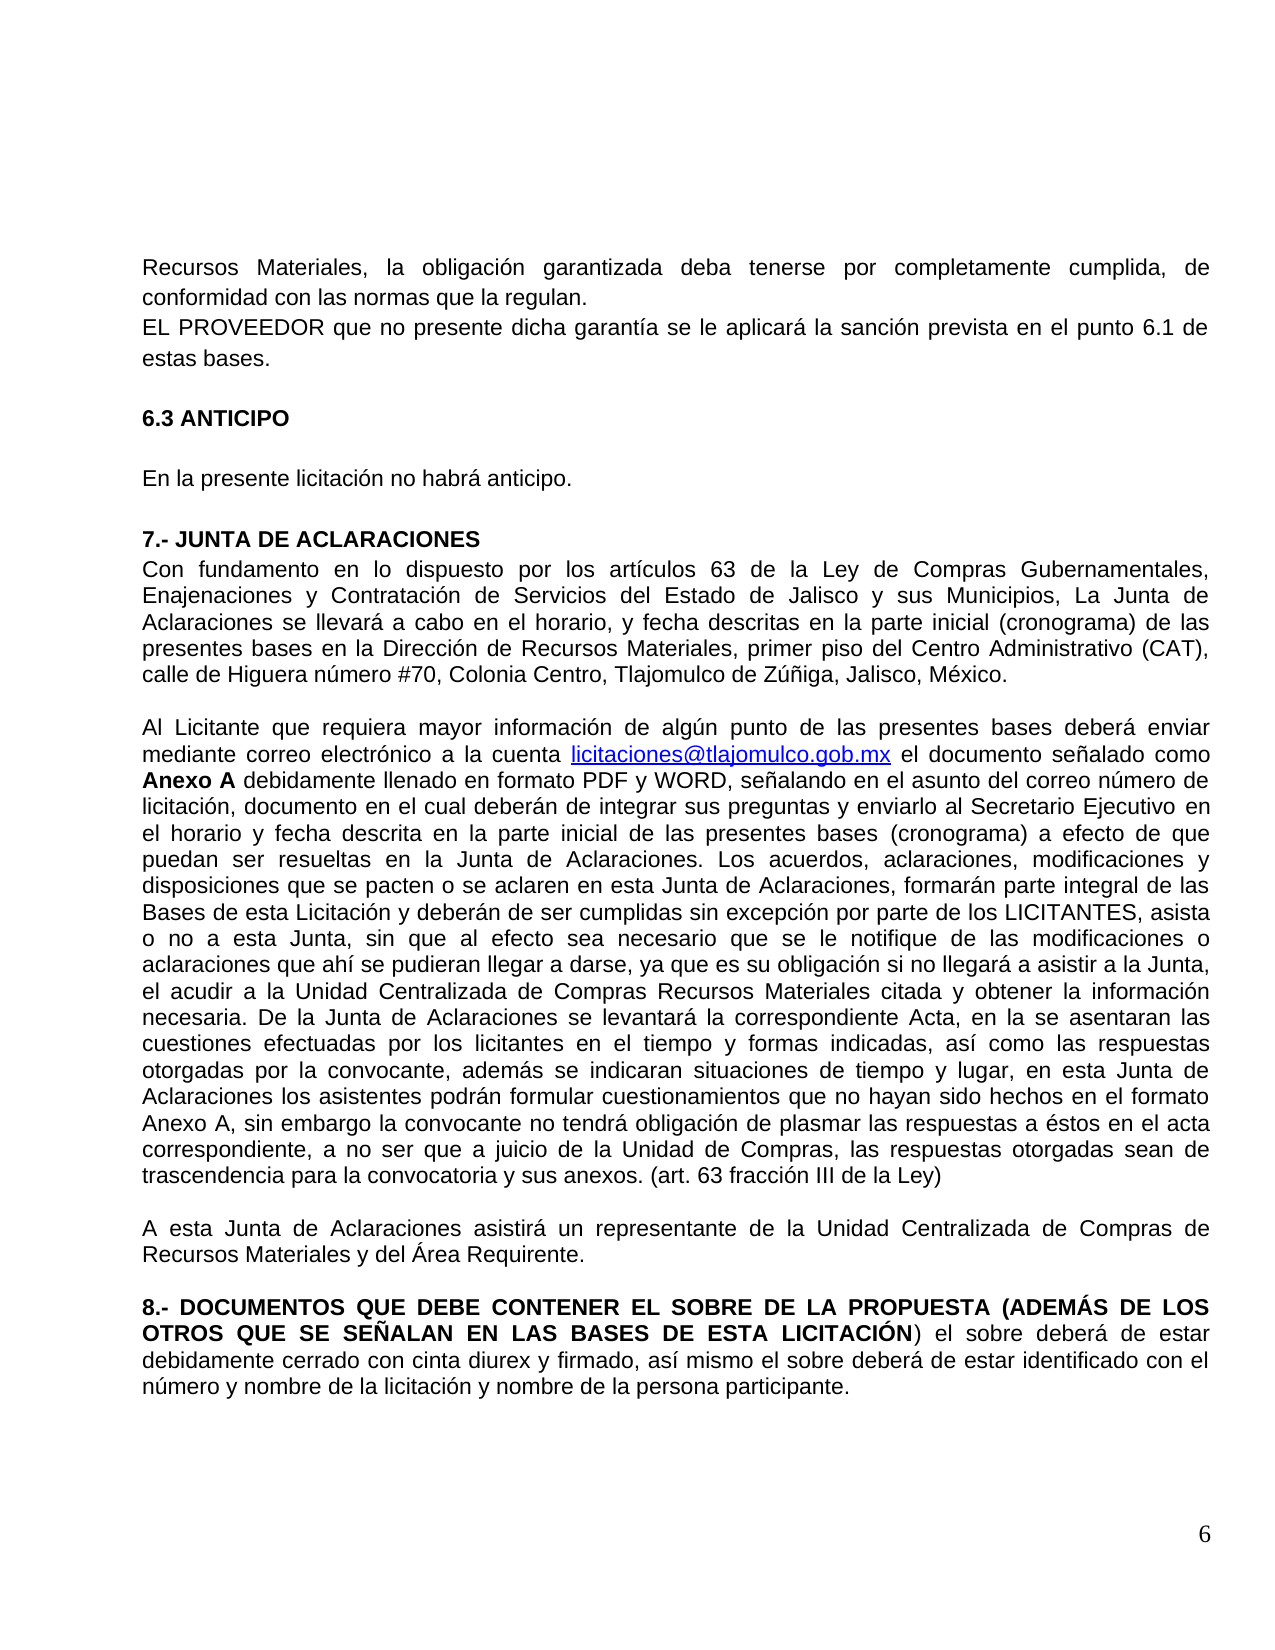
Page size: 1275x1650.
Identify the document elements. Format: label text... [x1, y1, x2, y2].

text 6.3 ANTICIPO [142, 405, 1211, 431]
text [142, 254, 1211, 311]
text Con fundamento en lo dispuesto por los artículos 63 de la Ley de Compras Gubernamentales, Enajenaciones y Contratación de Servicios del Estado de Jalisco y sus Municipios, La Junta de Aclaraciones se llevará a cabo en el horario, y fecha descritas en la parte inicial (cronograma) de las presentes bases en la Dirección de Recursos Materiales, primer piso del Centro Administrativo (CAT), calle de Higuera número #70, Colonia Centro, Tlajomulco de Zúñiga, Jalisco, México. [142, 556, 1211, 688]
text Al Licitante que requiera mayor información de algún punto de las presentes bases deberá enviar mediante correo electrónico a la cuenta licitaciones@tlajomulco.gob.mx el documento señalado como Anexo A debidamente llenado en formato PDF y WORD, señalando en el asunto del correo número de licitación, documento en el cual deberán de integrar sus preguntas y enviarlo al Secretario Ejecutivo en el horario y fecha descrita en la parte inicial de las presentes bases (cronograma) a efecto de que puedan ser resueltas en la Junta de Aclaraciones. Los acuerdos, aclaraciones, modificaciones y disposiciones que se pacten o se aclaren en esta Junta de Aclaraciones, formarán parte integral de las Bases de esta Licitación y deberán de ser cumplidas sin excepción por parte de los LICITANTES, asista o no a esta Junta, sin que al efecto sea necesario que se le notifique de las modificaciones o aclaraciones que ahí se pudieran llegar a darse, ya que es su obligación si no llegará a asistir a la Junta, el acudir a la Unidad Centralizada de Compras Recursos Materiales citada y obtener la información necesaria. De la Junta de Aclaraciones se levantará la correspondiente Acta, en la se asentaran las cuestiones efectuadas por los licitantes en el tiempo y formas indicadas, así como las respuestas otorgadas por la convocante, además se indicaran situaciones de tiempo y lugar, en esta Junta de Aclaraciones los asistentes podrán formular cuestionamientos que no hayan sido hechos en el formato Anexo A, sin embargo la convocante no tendrá obligación de plasmar las respuestas a éstos en el acta correspondiente, a no ser que a juicio de la Unidad de Compras, las respuestas otorgadas sean de trascendencia para la convocatoria y sus anexos. (art. 63 fracción III de la Ley) [142, 714, 1211, 1188]
text EL PROVEEDOR que no presente dicha garantía se le aplicará la sanción prevista en el punto 6.1 de estas bases. [142, 314, 1211, 371]
text A esta Junta de Aclaraciones asistirá un representante de la Unidad Centralizada de Compras de Recursos Materiales y del Área Requirente. [142, 1215, 1211, 1268]
text 7.- JUNTA DE ACLARACIONES [142, 526, 1211, 552]
text 8.- DOCUMENTOS QUE DEBE CONTENER EL SOBRE DE LA PROPUESTA (ADEMÁS DE LOS OTROS QUE SE SEÑALAN EN LAS BASES DE ESTA LICITACIÓN) el sobre deberá de estar debidamente cerrado con cinta diurex y firmado, así mismo el sobre deberá de estar identificado con el número y nombre de la licitación y nombre de la persona participante. [142, 1294, 1211, 1399]
text En la presente licitación no habrá anticipo. [142, 465, 1211, 492]
